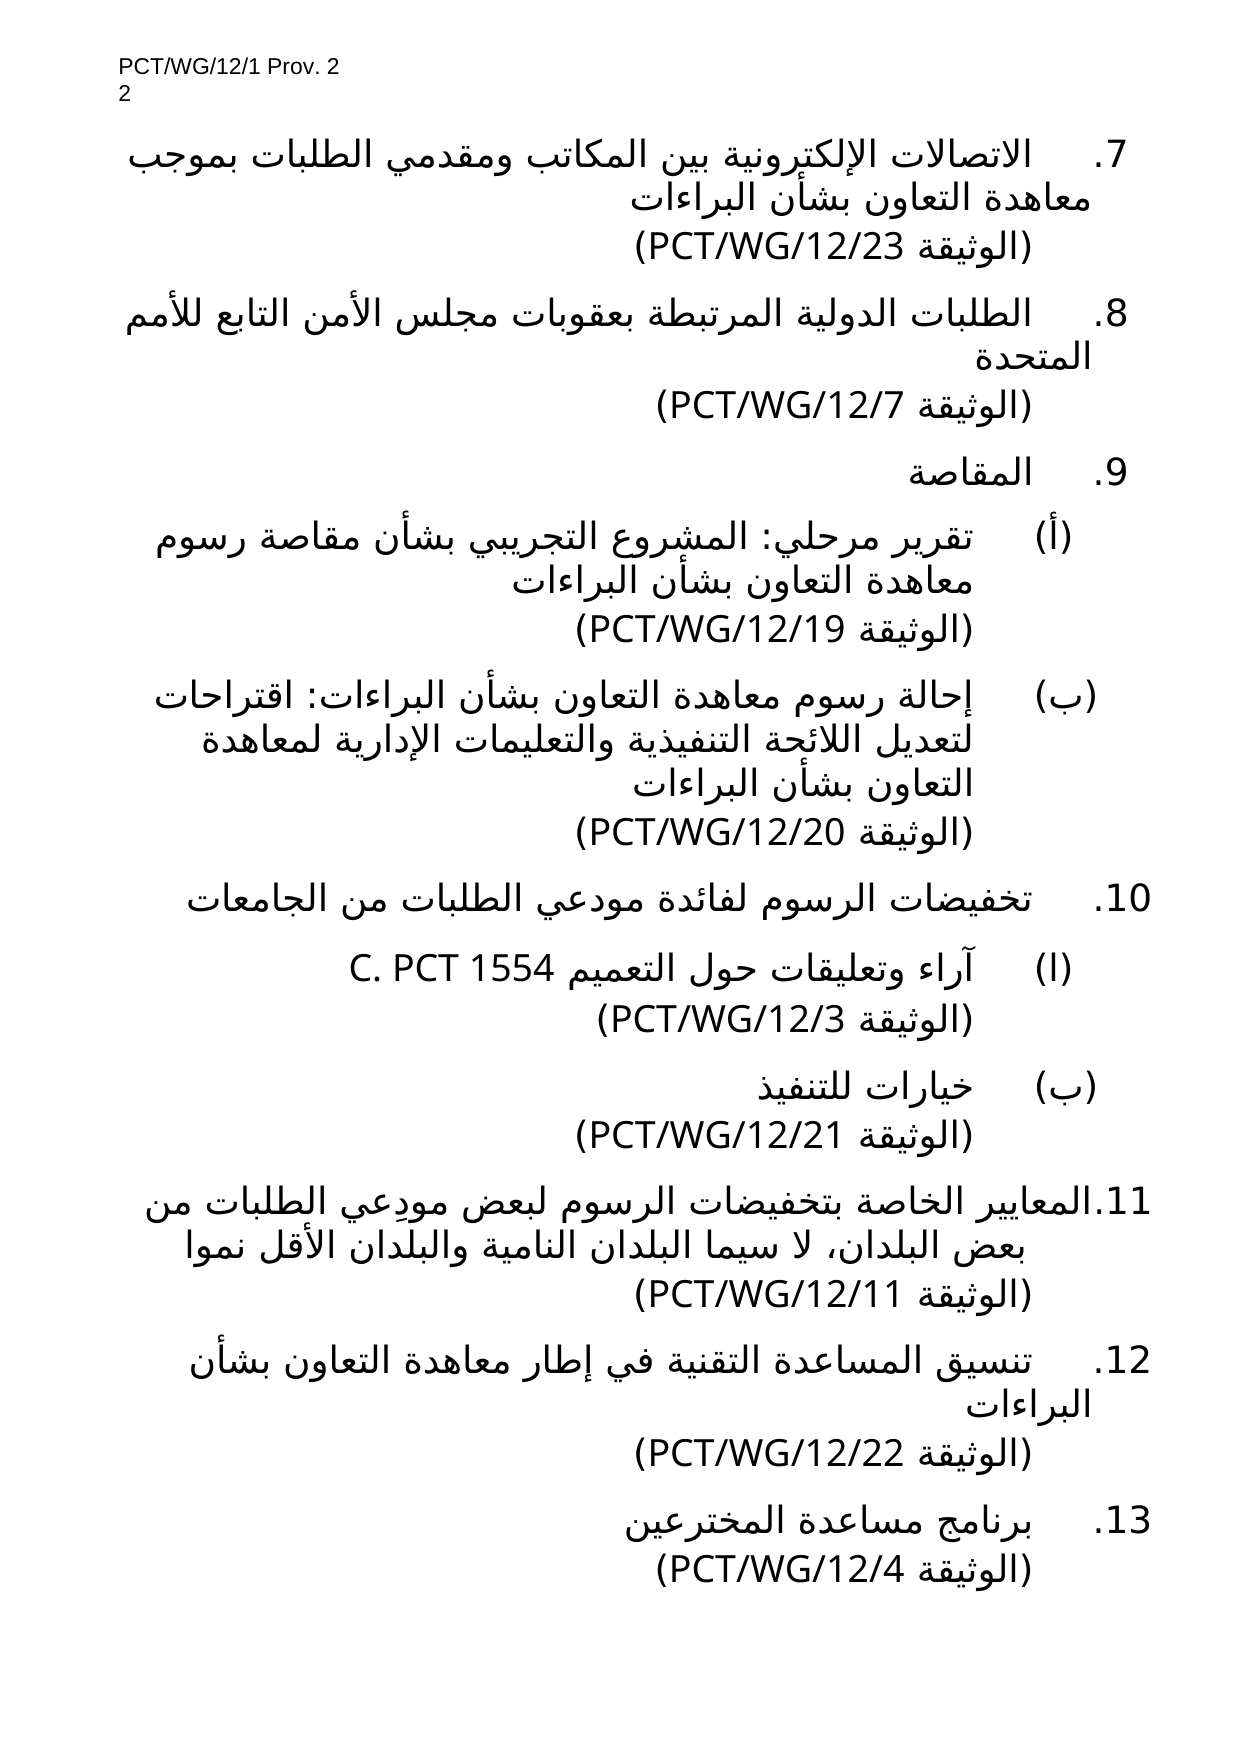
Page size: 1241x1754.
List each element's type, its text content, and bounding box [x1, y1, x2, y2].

list (الوثيقة PCT/WG/12/19) [118, 602, 974, 653]
text تخفيضات الرسوم لفائدة مودعي الطلبات من الجامعات [118, 877, 1092, 921]
list خيارات للتنفيذ [118, 1064, 1033, 1108]
text برنامج مساعدة المخترعين [118, 1498, 1092, 1542]
text تنسيق المساعدة التقنية في إطار معاهدة التعاون بشأن البراءات [118, 1339, 1092, 1426]
text الاتصالات الإلكترونية بين المكاتب ومقدمي الطلبات بموجب معاهدة التعاون بشأن البراءات [118, 132, 1092, 219]
list (الوثيقة PCT/WG/12/4) [118, 1542, 1033, 1593]
list (الوثيقة PCT/WG/12/7) [118, 379, 1033, 430]
list (الوثيقة PCT/WG/12/21) [118, 1108, 974, 1159]
list (الوثيقة PCT/WG/12/22) [118, 1426, 1033, 1477]
list (الوثيقة PCT/WG/12/11) [118, 1267, 1033, 1318]
list (الوثيقة PCT/WG/12/20) [118, 805, 974, 856]
text المقاصة [118, 451, 1092, 494]
list إحالة رسوم معاهدة التعاون بشأن البراءات: اقتراحات لتعديل اللائحة التنفيذية والتعليمات الإدارية لمعاهدة التعاون بشأن البراءات [118, 674, 1033, 805]
list (الوثيقة PCT/WG/12/23) [118, 219, 1033, 271]
list (الوثيقة PCT/WG/12/3) [118, 992, 974, 1043]
text المعايير الخاصة بتخفيضات الرسوم لبعض مودِعي الطلبات من بعض البلدان، لا سيما البلدان النامية والبلدان الأقل نموا [118, 1180, 1093, 1267]
list تقرير مرحلي: المشروع التجريبي بشأن مقاصة رسوم معاهدة التعاون بشأن البراءات [118, 515, 1033, 602]
list آراء وتعليقات حول التعميم C. PCT 1554 [118, 941, 1033, 992]
text الطلبات الدولية المرتبطة بعقوبات مجلس الأمن التابع للأمم المتحدة [118, 291, 1092, 379]
